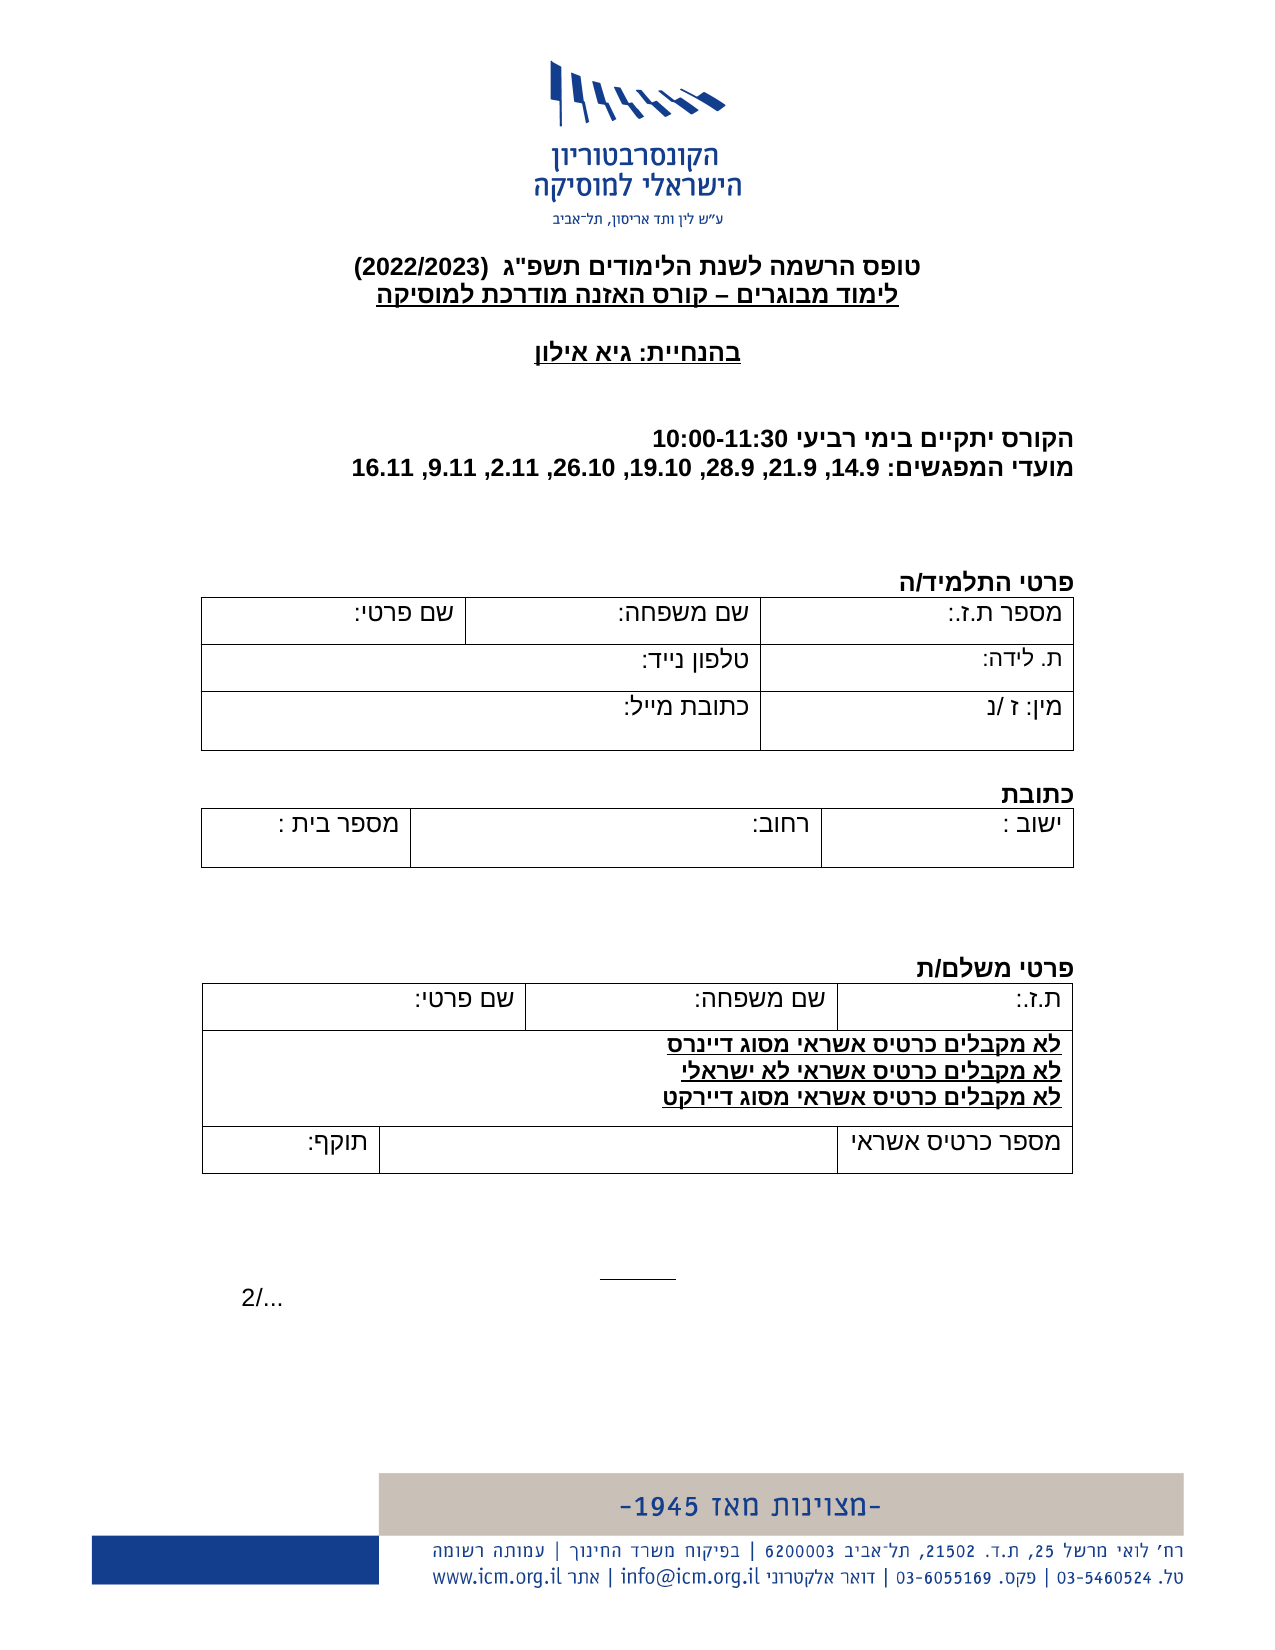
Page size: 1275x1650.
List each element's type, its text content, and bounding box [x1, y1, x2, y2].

text הקורס יתקיים בימי רביעי 10:00-11:30 [201, 424, 1074, 453]
table_header רחוב: [411, 809, 821, 867]
table_header ישוב : [822, 809, 1073, 867]
text לימוד מבוגרים – קורס האזנה מודרכת למוסיקה [201, 280, 1074, 309]
text טופס הרשמה לשנת הלימודים תשפ"ג (2022/2023) [201, 244, 1074, 280]
text .../2 [201, 1283, 1074, 1311]
table_header מספר בית : [202, 809, 410, 867]
table_header שם משפחה: [526, 984, 837, 1030]
table_cell ת. לידה: [761, 645, 1073, 691]
table_header שם משפחה: [466, 598, 760, 644]
table_cell מין: ז /נ [761, 692, 1073, 750]
table_header שם פרטי: [202, 598, 465, 644]
text פרטי התלמיד/ה [201, 568, 1074, 597]
picture [18, 0, 1252, 244]
table_cell תוקף: [203, 1127, 379, 1173]
picture [48, 1448, 1227, 1623]
table_header מספר ת.ז.: [761, 598, 1073, 644]
subtitle פרטי משלם/ת [201, 954, 1074, 983]
table_header שם פרטי: [203, 984, 525, 1030]
table_cell [380, 1127, 837, 1173]
table_header ת.ז.: [838, 984, 1072, 1030]
text בהנחיית: גיא אילון [201, 338, 1074, 367]
table_cell מספר כרטיס אשראי [838, 1127, 1072, 1173]
table_cell כתובת מייל: [202, 692, 760, 750]
table_cell לא מקבלים כרטיס אשראי מסוג דיינרס לא מקבלים כרטיס אשראי לא ישראלי לא מקבלים כרטיס אשראי מסוג דיירקט [203, 1031, 1072, 1126]
text כתובת [201, 779, 1074, 808]
table_cell טלפון נייד: [202, 645, 760, 691]
text מועדי המפגשים: 14.9, 21.9, 28.9, 19.10, 26.10, 2.11, 9.11, 16.11 [201, 453, 1074, 482]
